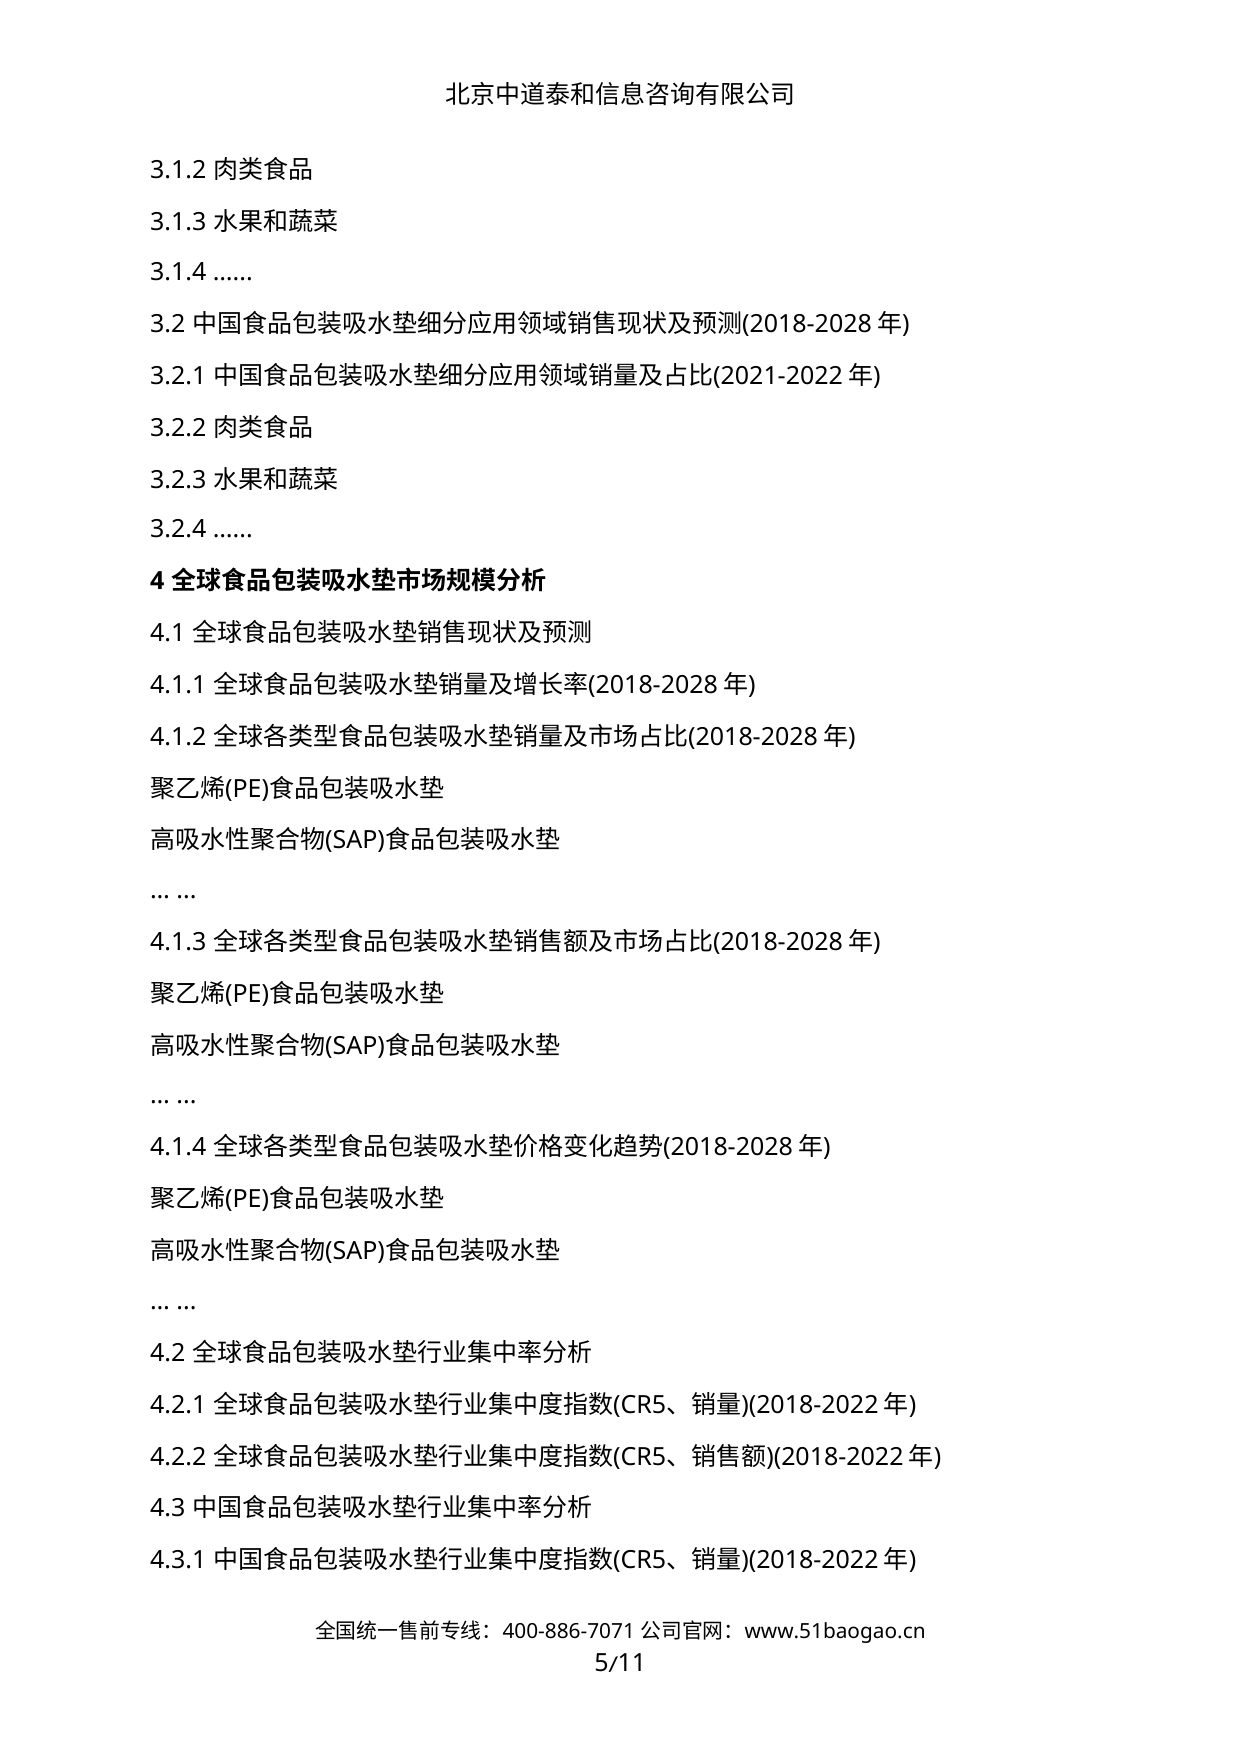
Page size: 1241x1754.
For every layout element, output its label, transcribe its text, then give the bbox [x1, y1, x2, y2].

text … ... [150, 872, 1090, 906]
text 4.1.2 全球各类型食品包装吸水垫销量及市场占比(2018-2028年) [150, 716, 1090, 752]
text 聚乙烯(PE)食品包装吸水垫 [150, 1179, 1090, 1215]
text 高吸水性聚合物(SAP)食品包装吸水垫 [150, 1025, 1090, 1062]
text 聚乙烯(PE)食品包装吸水垫 [150, 768, 1090, 804]
text … ... [150, 1282, 1090, 1317]
text 4.2 全球食品包装吸水垫行业集中率分析 [150, 1332, 1090, 1368]
text 4 全球食品包装吸水垫市场规模分析 [150, 561, 1090, 597]
text 3.2.2 肉类食品 [150, 407, 1090, 443]
text 3.1.3 水果和蔬菜 [150, 202, 1090, 238]
text 聚乙烯(PE)食品包装吸水垫 [150, 973, 1090, 1010]
text 4.2.1 全球食品包装吸水垫行业集中度指数(CR5、销量)(2018-2022年) [150, 1384, 1090, 1420]
text 4.1.4 全球各类型食品包装吸水垫价格变化趋势(2018-2028年) [150, 1127, 1090, 1163]
text 4.1.1 全球食品包装吸水垫销量及增长率(2018-2028年) [150, 664, 1090, 701]
text 3.1.4 …... [150, 254, 1090, 288]
text 高吸水性聚合物(SAP)食品包装吸水垫 [150, 1231, 1090, 1267]
text 4.3.1 中国食品包装吸水垫行业集中度指数(CR5、销量)(2018-2022年) [150, 1540, 1090, 1576]
text 4.3 中国食品包装吸水垫行业集中率分析 [150, 1488, 1090, 1524]
text 3.2 中国食品包装吸水垫细分应用领域销售现状及预测(2018-2028年) [150, 303, 1090, 340]
text 4.1.3 全球各类型食品包装吸水垫销售额及市场占比(2018-2028年) [150, 922, 1090, 958]
text 3.2.4 …... [150, 511, 1090, 545]
text 高吸水性聚合物(SAP)食品包装吸水垫 [150, 820, 1090, 856]
text 3.2.1 中国食品包装吸水垫细分应用领域销量及占比(2021-2022年) [150, 355, 1090, 392]
text 3.2.3 水果和蔬菜 [150, 459, 1090, 495]
text 3.1.2 肉类食品 [150, 150, 1090, 186]
text … ... [150, 1077, 1090, 1111]
text 4.1 全球食品包装吸水垫销售现状及预测 [150, 612, 1090, 649]
text 4.2.2 全球食品包装吸水垫行业集中度指数(CR5、销售额)(2018-2022年) [150, 1436, 1090, 1472]
